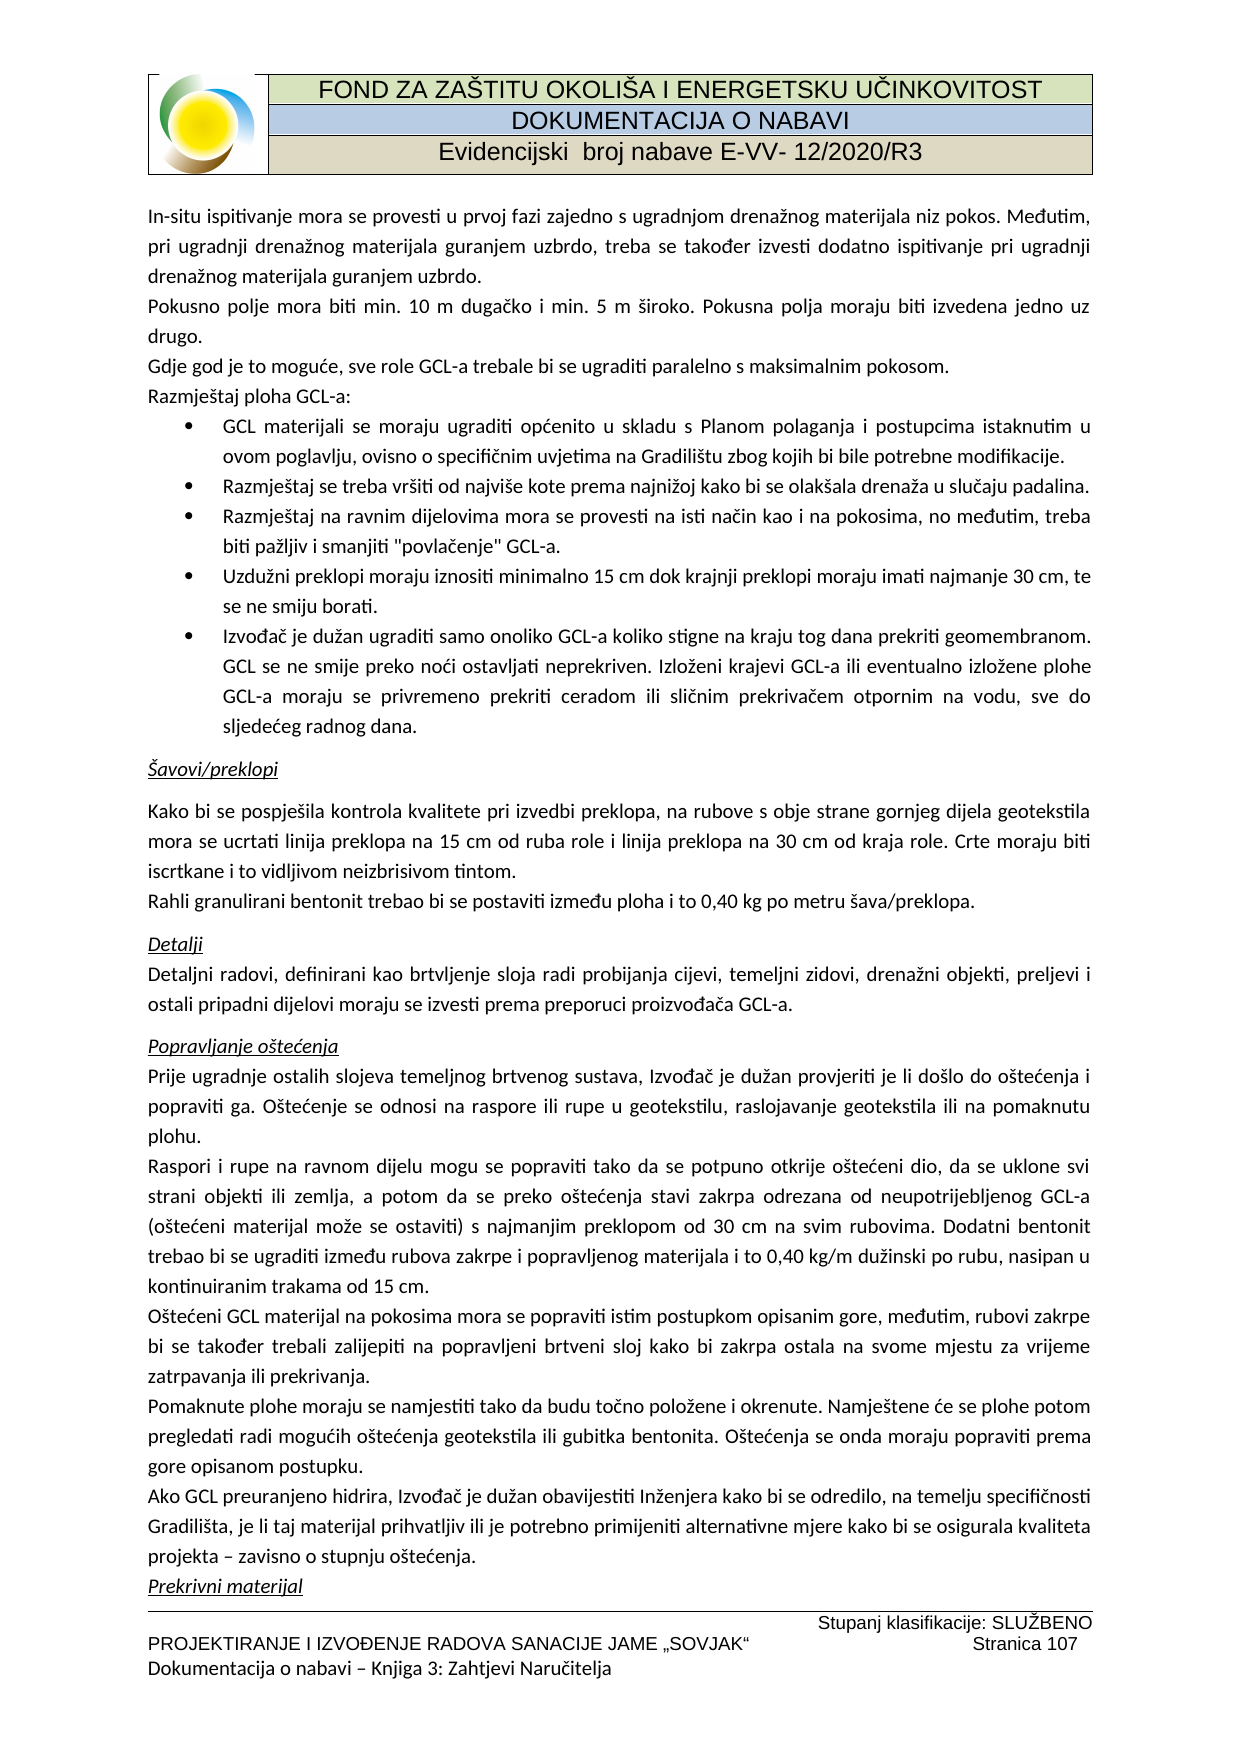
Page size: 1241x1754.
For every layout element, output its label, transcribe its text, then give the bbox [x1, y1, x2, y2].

text Popravljanje oštećenja [148, 1029, 1093, 1059]
text Detaljni radovi, definirani kao brtvljenje sloja radi probijanja cijevi, temeljni zidovi, drenažni objekti, preljevi i ostali pripadni dijelovi moraju se izvesti prema preporuci proizvođača GCL-a. [148, 956, 1093, 1016]
text Pomaknute plohe moraju se namjestiti tako da budu točno položene i okrenute. Namještene će se plohe potom pregledati radi mogućih oštećenja geotekstila ili gubitka bentonita. Oštećenja se onda moraju popraviti prema gore opisanom postupku. [148, 1389, 1093, 1479]
text In-situ ispitivanje mora se provesti u prvoj fazi zajedno s ugradnjom drenažnog materijala niz pokos. Međutim, pri ugradnji drenažnog materijala guranjem uzbrdo, treba se također izvesti dodatno ispitivanje pri ugradnji drenažnog materijala guranjem uzbrdo. [148, 199, 1093, 289]
text Kako bi se pospješila kontrola kvalitete pri izvedbi preklopa, na rubove s obje strane gornjeg dijela geotekstila mora se ucrtati linija preklopa na 15 cm od ruba role i linija preklopa na 30 cm od kraja role. Crte moraju biti iscrtkane i to vidljivom neizbrisivom tintom. [148, 794, 1093, 884]
list Šavovi/preklopi [148, 751, 1093, 781]
text Prije ugradnje ostalih slojeva temeljnog brtvenog sustava, Izvođač je dužan provjeriti je li došlo do oštećenja i popraviti ga. Oštećenje se odnosi na raspore ili rupe u geotekstilu, raslojavanje geotekstila ili na pomaknutu plohu. [148, 1059, 1093, 1149]
text Izvođač je dužan ugraditi samo onoliko GCL-a koliko stigne na kraju tog dana prekriti geomembranom. GCL se ne smije preko noći ostavljati neprekriven. Izloženi krajevi GCL-a ili eventualno izložene plohe GCL-a moraju se privremeno prekriti ceradom ili sličnim prekrivačem otpornim na vodu, sve do sljedećeg radnog dana. [185, 619, 1093, 739]
text Gdje god je to moguće, sve role GCL-a trebale bi se ugraditi paralelno s maksimalnim pokosom. [148, 349, 1093, 379]
text Oštećeni GCL materijal na pokosima mora se popraviti istim postupkom opisanim gore, međutim, rubovi zakrpe bi se također trebali zalijepiti na popravljeni brtveni sloj kako bi zakrpa ostala na svome mjestu za vrijeme zatrpavanja ili prekrivanja. [148, 1299, 1093, 1389]
text Pokusno polje mora biti min. 10 m dugačko i min. 5 m široko. Pokusna polja moraju biti izvedena jedno uz drugo. [148, 289, 1093, 349]
text Razmještaj na ravnim dijelovima mora se provesti na isti način kao i na pokosima, no međutim, treba biti pažljiv i smanjiti "povlačenje" GCL-a. [185, 499, 1093, 559]
text Razmještaj se treba vršiti od najviše kote prema najnižoj kako bi se olakšala drenaža u slučaju padalina. [185, 469, 1093, 499]
picture [159, 74, 255, 174]
text Prekrivni materijal [148, 1569, 1093, 1599]
text Rahli granulirani bentonit trebao bi se postaviti između ploha i to 0,40 kg po metru šava/preklopa. [148, 884, 1093, 914]
text Razmještaj ploha GCL-a: [148, 379, 1093, 409]
text Ako GCL preuranjeno hidrira, Izvođač je dužan obavijestiti Inženjera kako bi se odredilo, na temelju specifičnosti Gradilišta, je li taj materijal prihvatljiv ili je potrebno primijeniti alternativne mjere kako bi se osigurala kvaliteta projekta – zavisno o stupnju oštećenja. [148, 1479, 1093, 1569]
text Uzdužni preklopi moraju iznositi minimalno 15 cm dok krajnji preklopi moraju imati najmanje 30 cm, te se ne smiju borati. [185, 559, 1093, 619]
text Raspori i rupe na ravnom dijelu mogu se popraviti tako da se potpuno otkrije oštećeni dio, da se uklone svi strani objekti ili zemlja, a potom da se preko oštećenja stavi zakrpa odrezana od neupotrijebljenog GCL-a (oštećeni materijal može se ostaviti) s najmanjim preklopom od 30 cm na svim rubovima. Dodatni bentonit trebao bi se ugraditi između rubova zakrpe i popravljenog materijala i to 0,40 kg/m dužinski po rubu, nasipan u kontinuiranim trakama od 15 cm. [148, 1149, 1093, 1299]
text GCL materijali se moraju ugraditi općenito u skladu s Planom polaganja i postupcima istaknutim u ovom poglavlju, ovisno o specifičnim uvjetima na Gradilištu zbog kojih bi bile potrebne modifikacije. [185, 409, 1093, 469]
text Detalji [148, 926, 1093, 956]
